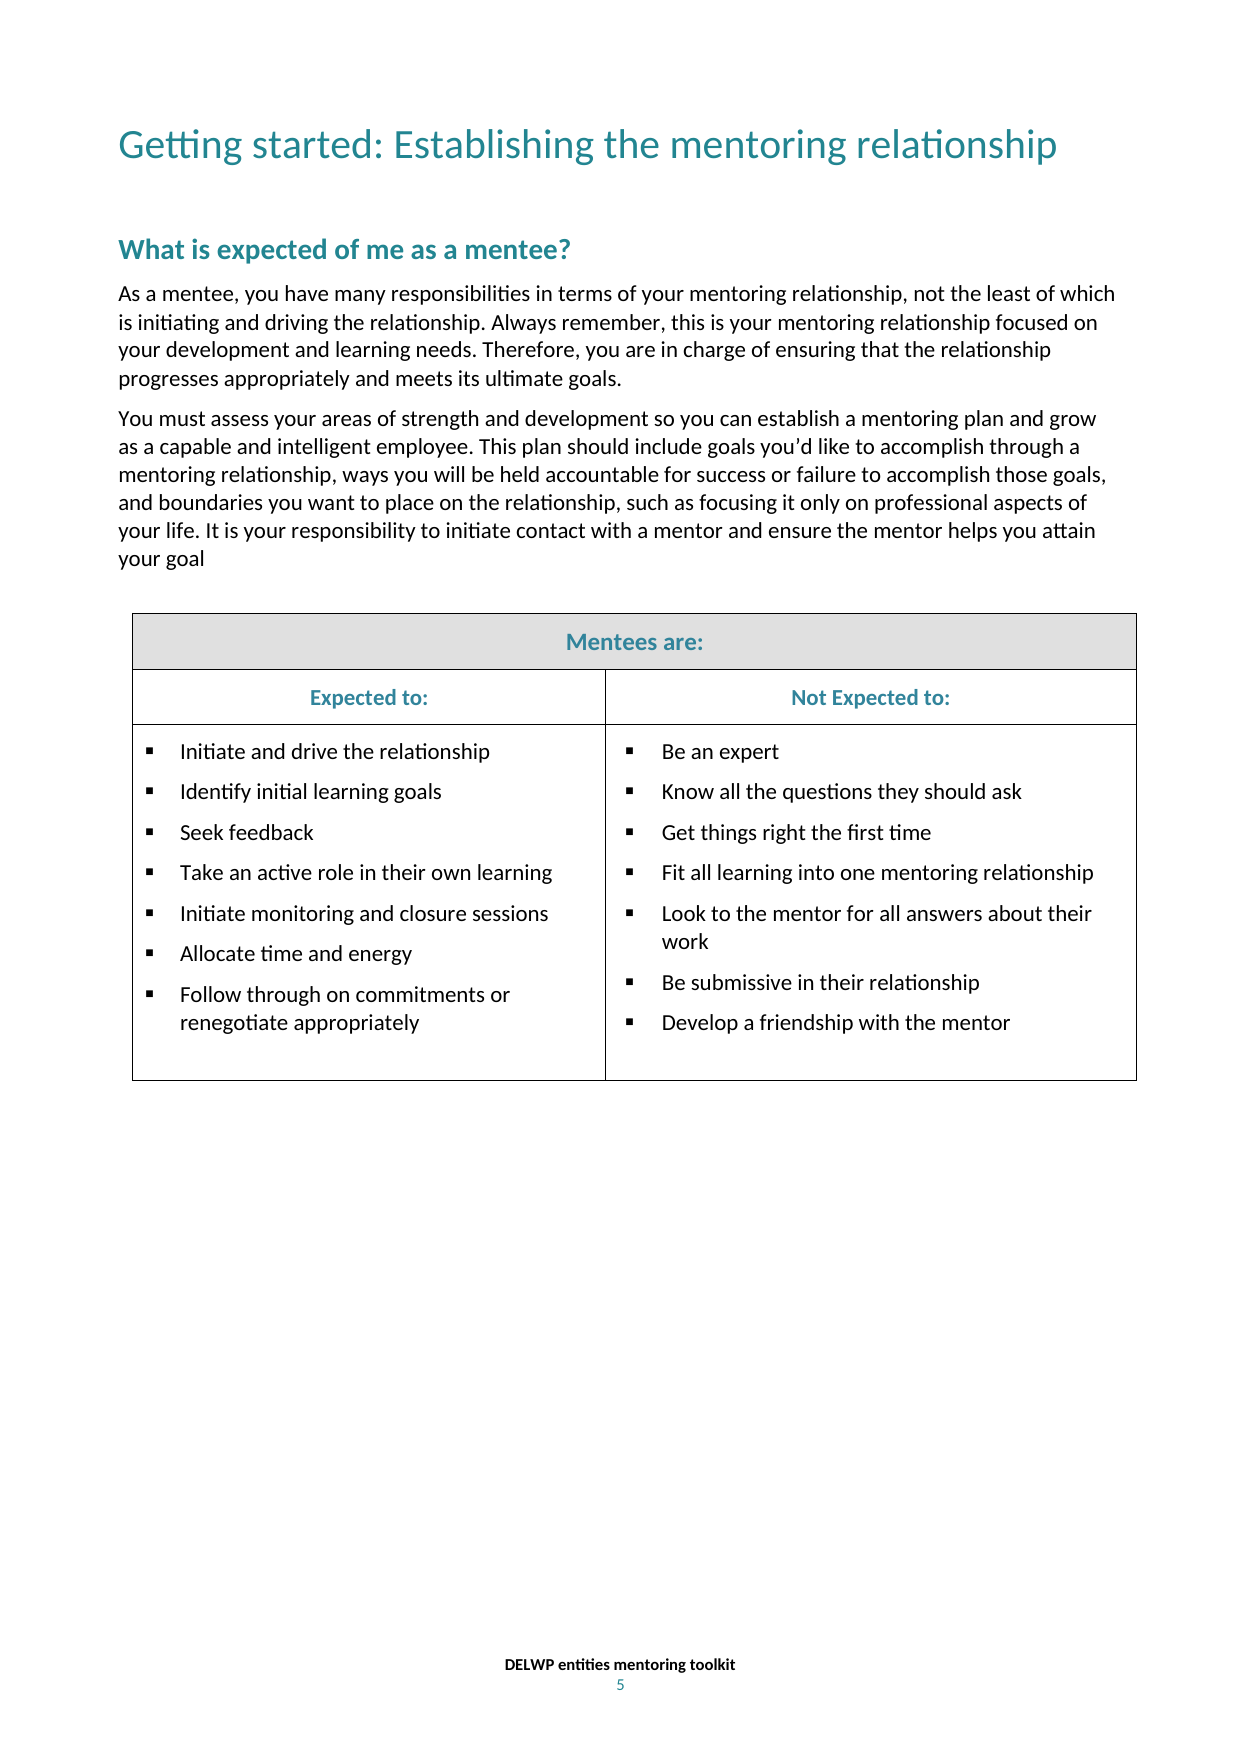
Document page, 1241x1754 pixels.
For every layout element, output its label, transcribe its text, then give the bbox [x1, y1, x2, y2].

text Getting started: Establishing the mentoring relationship [118, 118, 1122, 169]
table_cell Expected to: [133, 670, 605, 723]
table_header Mentees are: [133, 614, 1136, 669]
table_cell Not Expected to: [606, 670, 1136, 723]
table_cell Initiate and drive the relationship Identify initial learning goals Seek feedback Take an active role in their own learning Initiate monitoring and closure sessions Allocate time and energy Follow through on commitments or renegotiate appropriately [133, 725, 605, 1080]
text You must assess your areas of strength and development so you can establish a mentoring plan and grow as a capable and intelligent employee. This plan should include goals you’d like to accomplish through a mentoring relationship, ways you will be held accountable for success or failure to accomplish those goals, and boundaries you want to place on the relationship, such as focusing it only on professional aspects of your life. It is your responsibility to initiate contact with a mentor and ensure the mentor helps you attain your goal [118, 404, 1122, 572]
text What is expected of me as a mentee? [118, 231, 1122, 267]
text As a mentee, you have many responsibilities in terms of your mentoring relationship, not the least of which is initiating and driving the relationship. Always remember, this is your mentoring relationship focused on your development and learning needs. Therefore, you are in charge of ensuring that the relationship progresses appropriately and meets its ultimate goals. [118, 279, 1122, 392]
table_cell Be an expert Know all the questions they should ask Get things right the first time Fit all learning into one mentoring relationship Look to the mentor for all answers about their work Be submissive in their relationship Develop a friendship with the mentor [606, 725, 1136, 1080]
